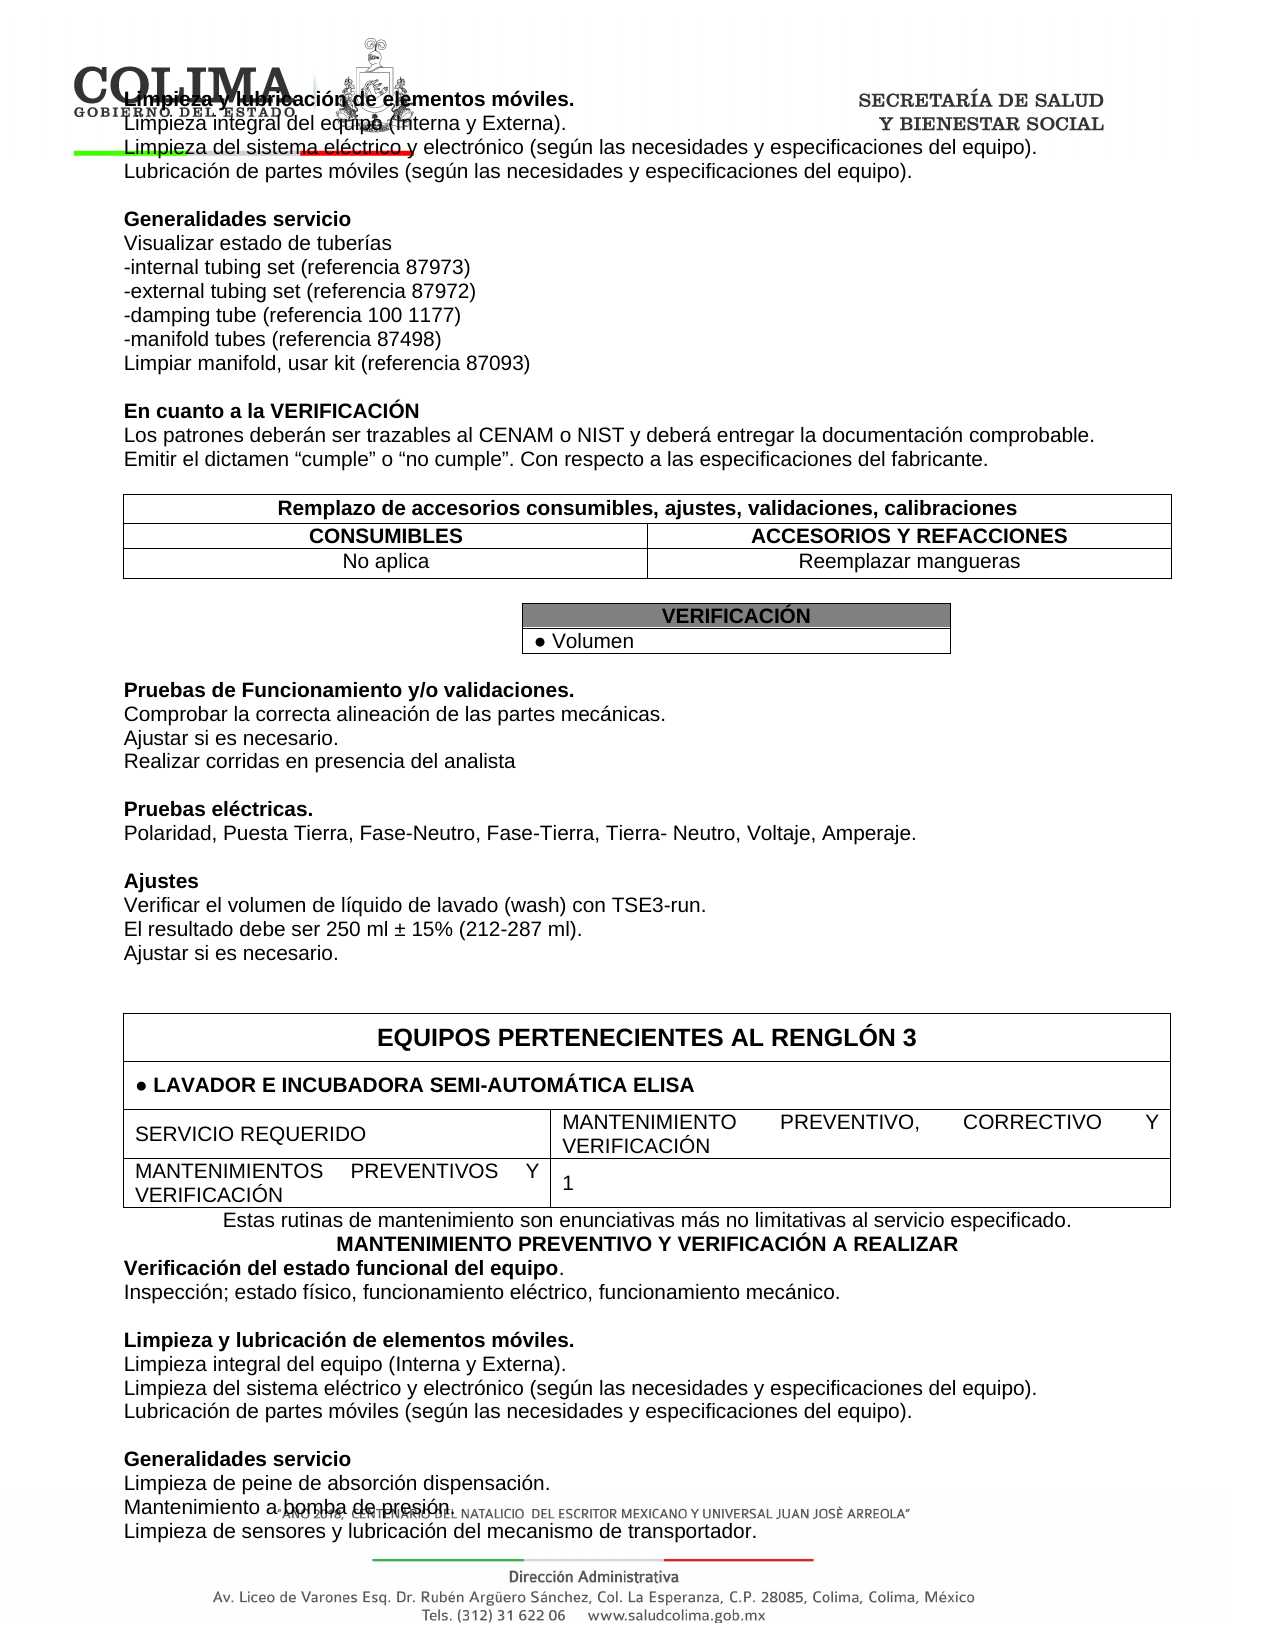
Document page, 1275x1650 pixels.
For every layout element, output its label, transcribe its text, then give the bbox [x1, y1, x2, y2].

text Limpieza de sensores y lubricación del mecanismo de transportador. [123, 1519, 1172, 1543]
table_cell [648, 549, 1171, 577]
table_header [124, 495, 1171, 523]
text Ajustar si es necesario. [123, 725, 1172, 749]
text Verificación del estado funcional del equipo. [123, 1256, 1172, 1279]
text Limpieza del sistema eléctrico y electrónico (según las necesidades y especificaciones del equipo). [123, 1375, 1172, 1399]
text En cuanto a la VERIFICACIÓN [123, 398, 1172, 422]
text Inspección; estado físico, funcionamiento eléctrico, funcionamiento mecánico. [123, 1279, 1172, 1303]
text Generalidades servicio [123, 207, 1172, 231]
text Realizar corridas en presencia del analista [123, 749, 1172, 773]
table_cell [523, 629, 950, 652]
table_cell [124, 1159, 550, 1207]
text MANTENIMIENTO PREVENTIVO Y VERIFICACIÓN A REALIZAR [123, 1232, 1172, 1256]
text Lubricación de partes móviles (según las necesidades y especificaciones del equipo). [123, 1399, 1172, 1423]
text -damping tube (referencia 100 1177) [123, 303, 1172, 327]
picture [0, 23, 1221, 158]
text El resultado debe ser 250 ml ± 15% (212-287 ml). [123, 917, 1172, 941]
text Emitir el dictamen “cumple” o “no cumple”. Con respecto a las especificaciones del fabricante. [123, 446, 1172, 470]
text -external tubing set (referencia 87972) [123, 279, 1172, 303]
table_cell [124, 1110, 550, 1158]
text Pruebas eléctricas. [123, 797, 1172, 821]
text Limpieza integral del equipo (Interna y Externa). [123, 1351, 1172, 1375]
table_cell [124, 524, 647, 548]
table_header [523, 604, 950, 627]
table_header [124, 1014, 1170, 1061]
text Lubricación de partes móviles (según las necesidades y especificaciones del equipo). [123, 159, 1172, 183]
text -manifold tubes (referencia 87498) [123, 327, 1172, 351]
text Mantenimiento a bomba de presión. [123, 1495, 1172, 1519]
text Visualizar estado de tuberías [123, 231, 1172, 255]
text Limpieza integral del equipo (Interna y Externa). [123, 111, 1172, 135]
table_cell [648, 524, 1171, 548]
text Limpiar manifold, usar kit (referencia 87093) [123, 351, 1172, 374]
text Verificar el volumen de líquido de lavado (wash) con TSE3-run. [123, 893, 1172, 917]
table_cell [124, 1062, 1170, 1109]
text Ajustar si es necesario. [123, 941, 1172, 965]
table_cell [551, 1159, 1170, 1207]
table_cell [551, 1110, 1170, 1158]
text Polaridad, Puesta Tierra, Fase-Neutro, Fase-Tierra, Tierra- Neutro, Voltaje, Amperaje. [123, 821, 1172, 845]
picture [0, 1490, 1233, 1623]
text -internal tubing set (referencia 87973) [123, 255, 1172, 279]
text Ajustes [123, 869, 1172, 893]
text Los patrones deberán ser trazables al CENAM o NIST y deberá entregar la documentación comprobable. [123, 422, 1172, 446]
text Limpieza y lubricación de elementos móviles. [123, 87, 1172, 111]
text Estas rutinas de mantenimiento son enunciativas más no limitativas al servicio especificado. [123, 1208, 1172, 1232]
text Limpieza de peine de absorción dispensación. [123, 1471, 1172, 1495]
text Generalidades servicio [123, 1447, 1172, 1471]
text Limpieza y lubricación de elementos móviles. [123, 1327, 1172, 1351]
text Pruebas de Funcionamiento y/o validaciones. [123, 677, 1172, 701]
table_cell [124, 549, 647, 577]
text Comprobar la correcta alineación de las partes mecánicas. [123, 701, 1172, 725]
text Limpieza del sistema eléctrico y electrónico (según las necesidades y especificaciones del equipo). [123, 135, 1172, 159]
